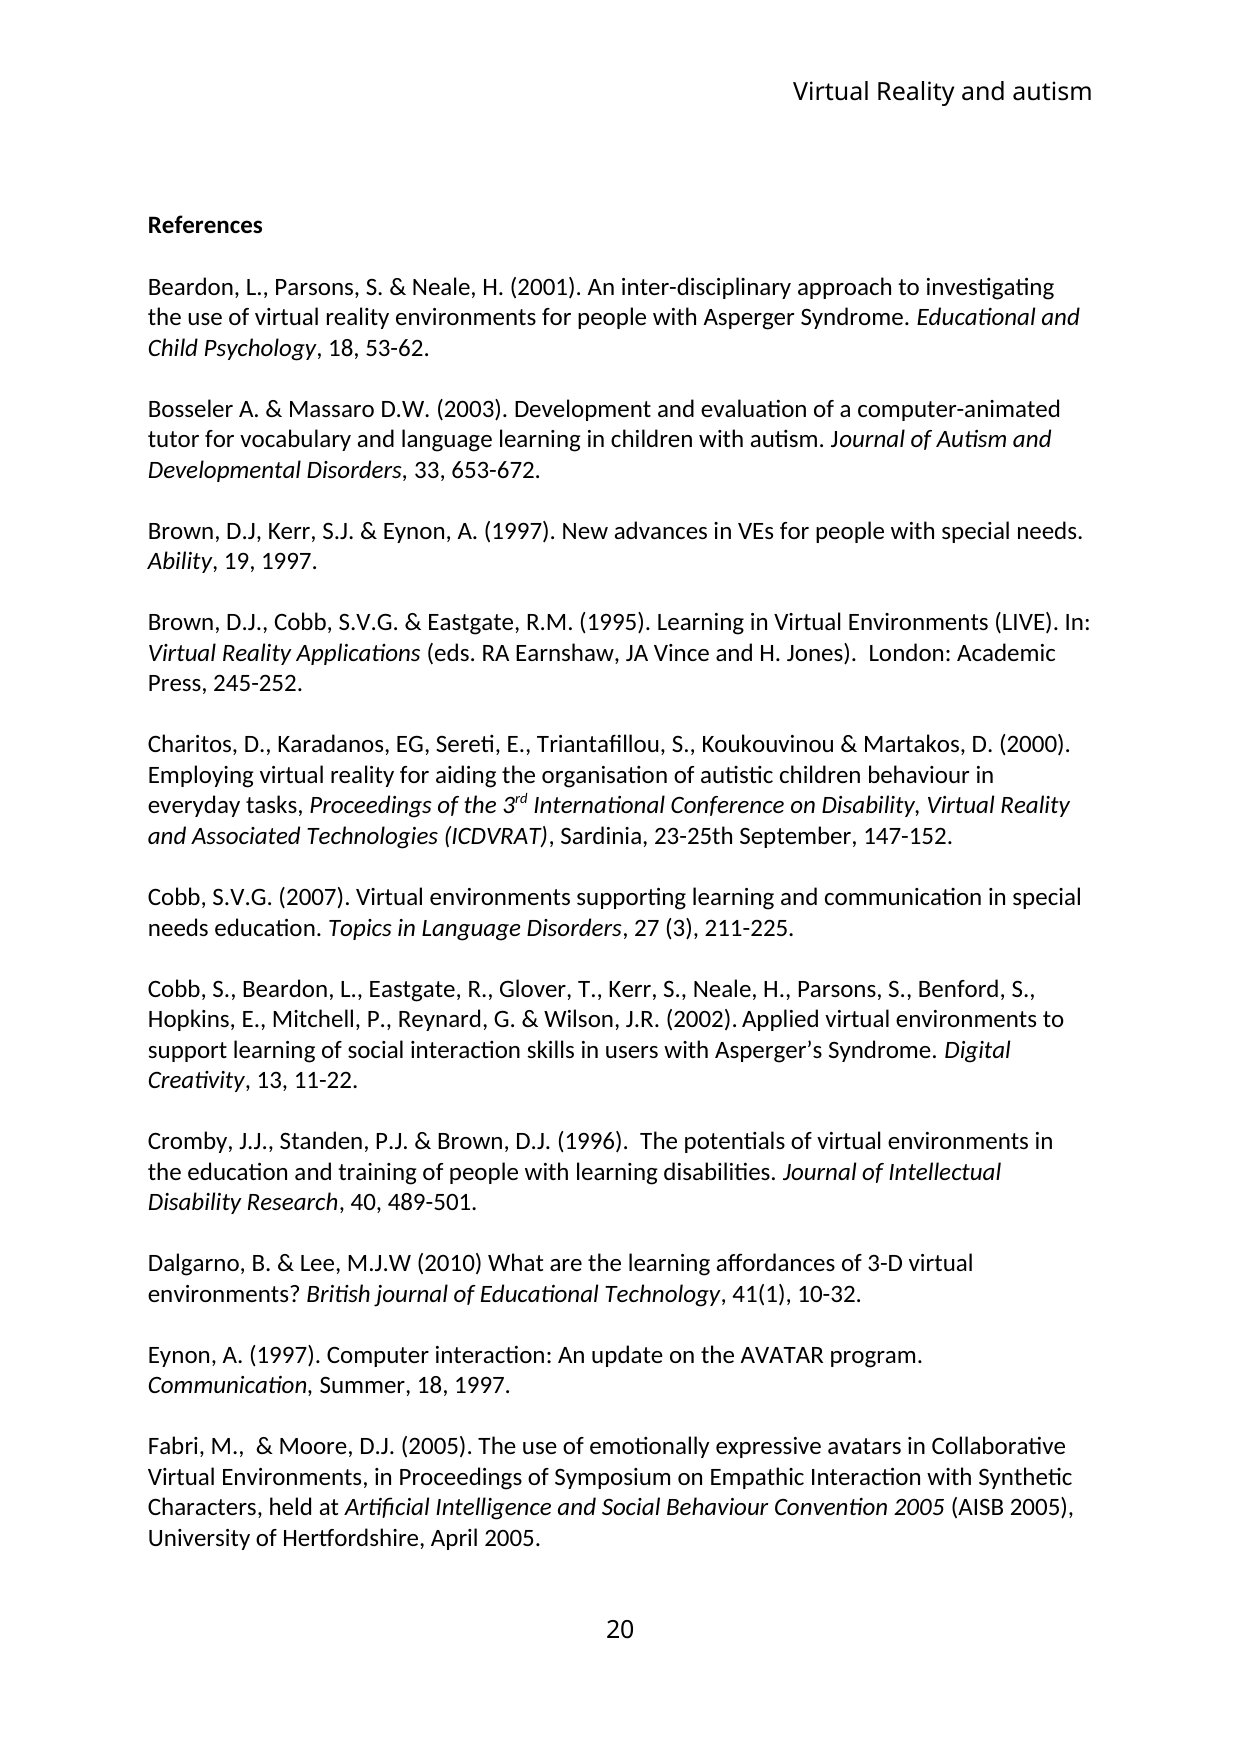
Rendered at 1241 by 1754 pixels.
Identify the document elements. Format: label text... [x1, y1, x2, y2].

text References [148, 210, 1092, 240]
text Bosseler A. & Massaro D.W. (2003). Development and evaluation of a computer-animated tutor for vocabulary and language learning in children with autism. Journal of Autism and Developmental Disorders, 33, 653-672. [148, 393, 1092, 484]
text Cobb, S., Beardon, L., Eastgate, R., Glover, T., Kerr, S., Neale, H., Parsons, S., Benford, S., Hopkins, E., Mitchell, P., Reynard, G. & Wilson, J.R. (2002). Applied virtual environments to support learning of social interaction skills in users with Asperger’s Syndrome. Digital Creativity, 13, 11-22. [148, 973, 1092, 1095]
text Brown, D.J, Kerr, S.J. & Eynon, A. (1997). New advances in VEs for people with special needs. Ability, 19, 1997. [148, 515, 1092, 576]
text Charitos, D., Karadanos, EG, Sereti, E., Triantafillou, S., Koukouvinou & Martakos, D. (2000). Employing virtual reality for aiding the organisation of autistic children behaviour in everyday tasks, Proceedings of the 3rd International Conference on Disability, Virtual Reality and Associated Technologies (ICDVRAT), Sardinia, 23-25th September, 147-152. [148, 728, 1092, 851]
text Cobb, S.V.G. (2007). Virtual environments supporting learning and communication in special needs education. Topics in Language Disorders, 27 (3), 211-225. [148, 881, 1092, 942]
text Fabri, M., & Moore, D.J. (2005). The use of emotionally expressive avatars in Collaborative Virtual Environments, in Proceedings of Symposium on Empathic Interaction with Synthetic Characters, held at Artificial Intelligence and Social Behaviour Convention 2005 (AISB 2005), University of Hertfordshire, April 2005. [148, 1431, 1092, 1553]
text Eynon, A. (1997). Computer interaction: An update on the AVATAR program. Communication, Summer, 18, 1997. [148, 1339, 1092, 1400]
text Brown, D.J., Cobb, S.V.G. & Eastgate, R.M. (1995). Learning in Virtual Environments (LIVE). In: Virtual Reality Applications (eds. RA Earnshaw, JA Vince and H. Jones). London: Academic Press, 245-252. [148, 606, 1092, 698]
text Cromby, J.J., Standen, P.J. & Brown, D.J. (1996). The potentials of virtual environments in the education and training of people with learning disabilities. Journal of Intellectual Disability Research, 40, 489-501. [148, 1125, 1092, 1217]
text Beardon, L., Parsons, S. & Neale, H. (2001). An inter-disciplinary approach to investigating the use of virtual reality environments for people with Asperger Syndrome. Educational and Child Psychology, 18, 53-62. [148, 271, 1092, 362]
text Dalgarno, B. & Lee, M.J.W (2010) What are the learning affordances of 3-D virtual environments? British journal of Educational Technology, 41(1), 10-32. [148, 1247, 1092, 1308]
